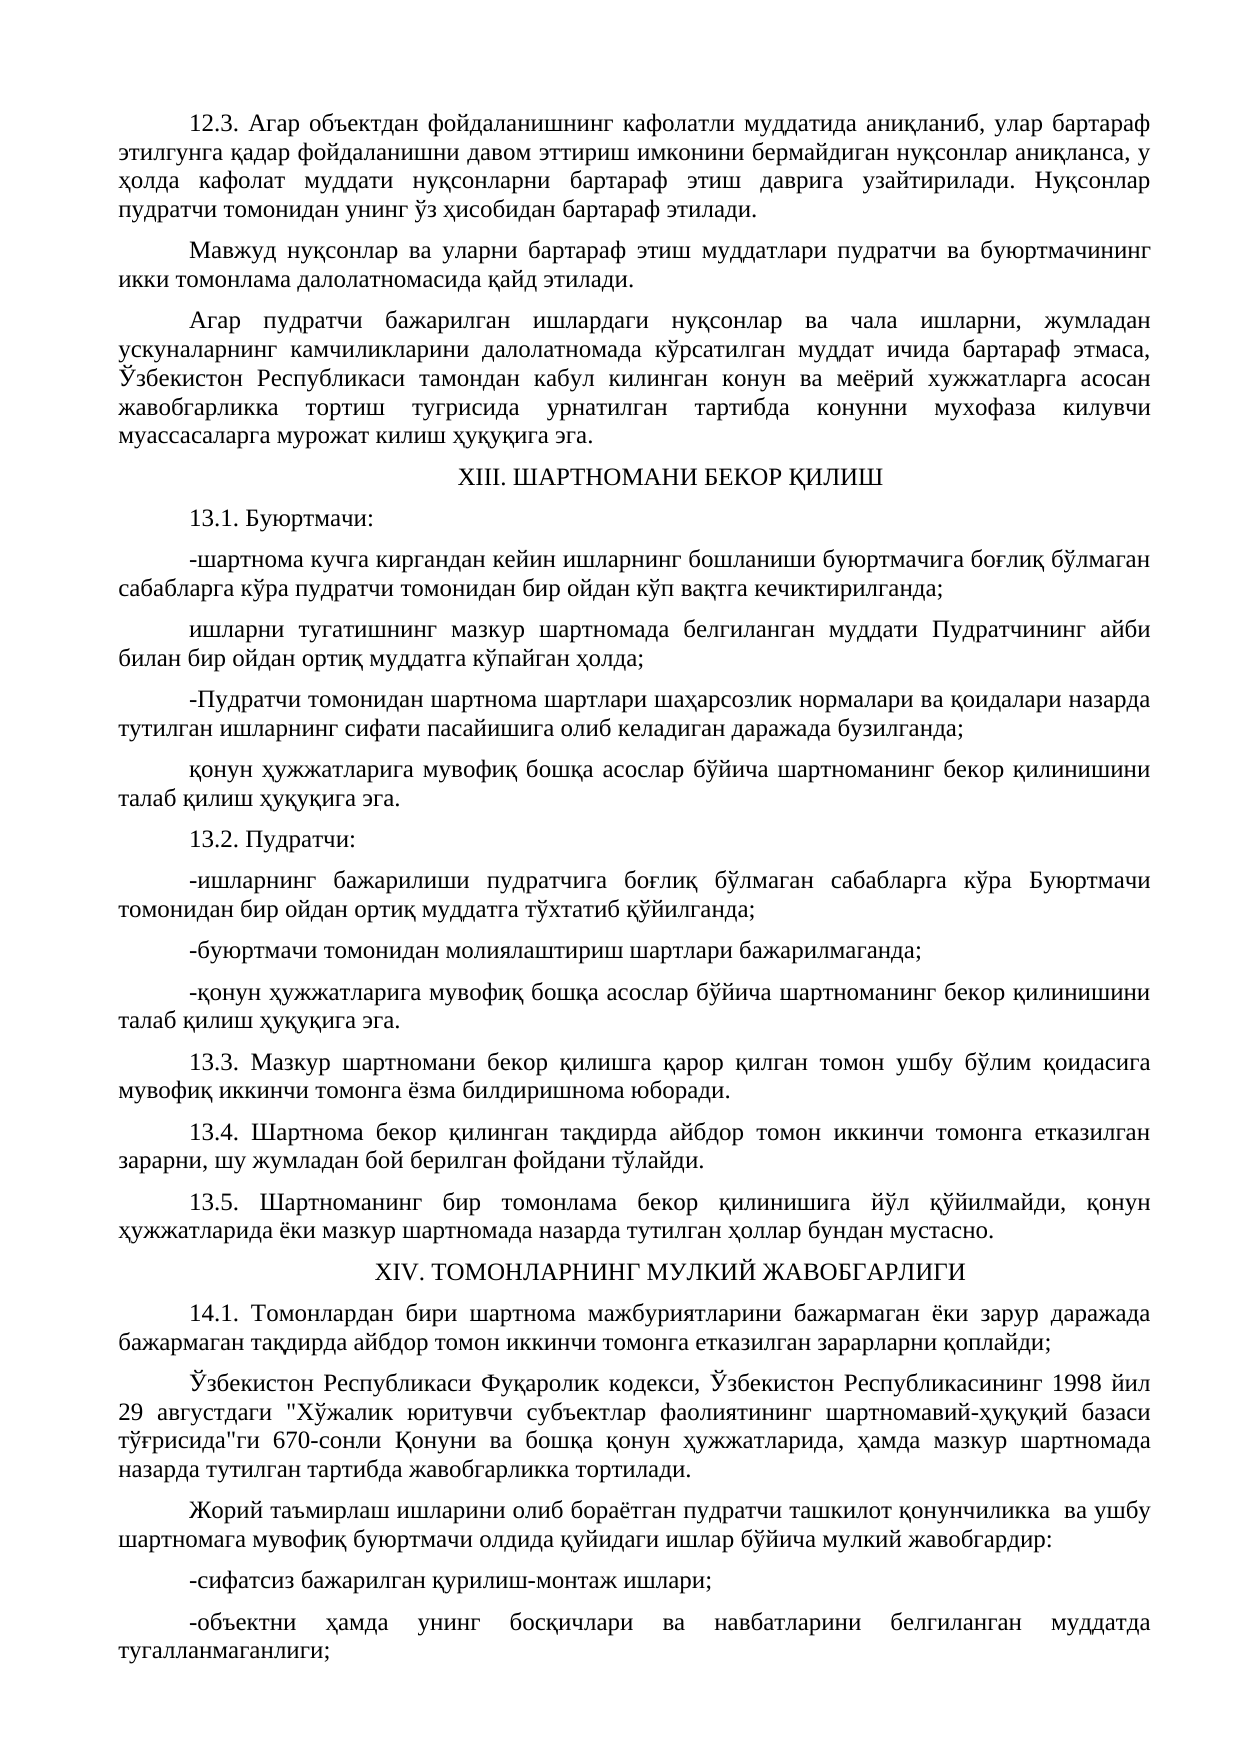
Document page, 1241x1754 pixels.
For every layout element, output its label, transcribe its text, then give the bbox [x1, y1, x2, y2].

text -шартнома кучга киргандан кейин ишларнинг бошланиши буюртмачига боғлиқ бўлмаган сабабларга кўра пудратчи томонидан бир ойдан кўп вақтга кечиктирилганда; [118, 544, 1152, 602]
text XIV. ТОМОНЛАРНИНГ МУЛКИЙ ЖАВОБГАРЛИГИ [118, 1257, 1152, 1285]
text -қонун ҳужжатларига мувофиқ бошқа асослар бўйича шартноманинг бекор қилинишини талаб қилиш ҳуқуқига эга. [118, 977, 1152, 1034]
text 13.5. Шартноманинг бир томонлама бекор қилинишига йўл қўйилмайди, қонун ҳужжатларида ёки мазкур шартномада назарда тутилган ҳоллар бундан мустасно. [118, 1187, 1152, 1244]
text -буюртмачи томонидан молиялаштириш шартлари бажарилмаганда; [118, 935, 1152, 964]
text -сифатсиз бажарилган қурилиш-монтаж ишлари; [118, 1565, 1152, 1594]
text 13.2. Пудратчи: [118, 824, 1152, 853]
text Жорий таъмирлаш ишларини олиб бораётган пудратчи ташкилот қонунчиликка ва ушбу шартномага мувофиқ буюртмачи олдида қуйидаги ишлар бўйича мулкий жавобгардир: [118, 1495, 1152, 1553]
text қонун ҳужжатларига мувофиқ бошқа асослар бўйича шартноманинг бекор қилинишини талаб қилиш ҳуқуқига эга. [118, 754, 1152, 812]
text 12.3. Агар объектдан фойдаланишнинг кафолатли муддатида аниқланиб, улар бартараф этилгунга қадар фойдаланишни давом эттириш имконини бермайдиган нуқсонлар аниқланса, у ҳолда кафолат муддати нуқсонларни бартараф этиш даврига узайтирилади. Нуқсонлар пудратчи томонидан унинг ўз ҳисобидан бартараф этилади. [118, 108, 1152, 223]
text -Пудратчи томонидан шартнома шартлари шаҳарсозлик нормалари ва қоидалари назарда тутилган ишларнинг сифати пасайишига олиб келадиган даражада бузилганда; [118, 684, 1152, 742]
text 14.1. Томонлардан бири шартнома мажбуриятларини бажармаган ёки зарур даражада бажармаган тақдирда айбдор томон иккинчи томонга етказилган зарарларни қоплайди; [118, 1298, 1152, 1355]
text XIII. ШАРТНОМАНИ БЕКОР ҚИЛИШ [118, 462, 1152, 490]
text 13.4. Шартнома бекор қилинган тақдирда айбдор томон иккинчи томонга етказилган зарарни, шу жумладан бой берилган фойдани тўлайди. [118, 1117, 1152, 1174]
text ишларни тугатишнинг мазкур шартномада белгиланган муддати Пудратчининг айби билан бир ойдан ортиқ муддатга кўпайган ҳолда; [118, 614, 1152, 672]
text -объектни ҳамда унинг босқичлари ва навбатларини белгиланган муддатда тугалланмаганлиги; [118, 1607, 1152, 1664]
text -ишларнинг бажарилиши пудратчига боғлиқ бўлмаган сабабларга кўра Буюртмачи томонидан бир ойдан ортиқ муддатга тўхтатиб қўйилганда; [118, 865, 1152, 923]
text 13.3. Мазкур шартномани бекор қилишга қарор қилган томон ушбу бўлим қоидасига мувофиқ иккинчи томонга ёзма билдиришнома юборади. [118, 1047, 1152, 1104]
text Агар пудратчи бажарилган ишлардаги нуқсонлар ва чала ишларни, жумладан ускуналарнинг камчиликларини далолатномада кўрсатилган муддат ичида бартараф этмаса, Ўзбекистон Республикаси тамондан кабул килинган конун ва меёрий хужжатларга асосан жавобгарликка тортиш тугрисида урнатилган тартибда конунни мухофаза килувчи муассасаларга мурожат килиш ҳуқуқига эга. [118, 305, 1152, 449]
text 13.1. Буюртмачи: [118, 503, 1152, 532]
text Ўзбекистон Республикаси Фуқаролик кодекси, Ўзбекистон Республикасининг 1998 йил 29 августдаги "Хўжалик юритувчи субъектлар фаолиятининг шартномавий-ҳуқуқий базаси тўғрисида"ги 670-сонли Қонуни ва бошқа қонун ҳужжатларида, ҳамда мазкур шартномада назарда тутилган тартибда жавобгарликка тортилади. [118, 1368, 1152, 1483]
text Мавжуд нуқсонлар ва уларни бартараф этиш муддатлари пудратчи ва буюртмачининг икки томонлама далолатномасида қайд этилади. [118, 235, 1152, 293]
